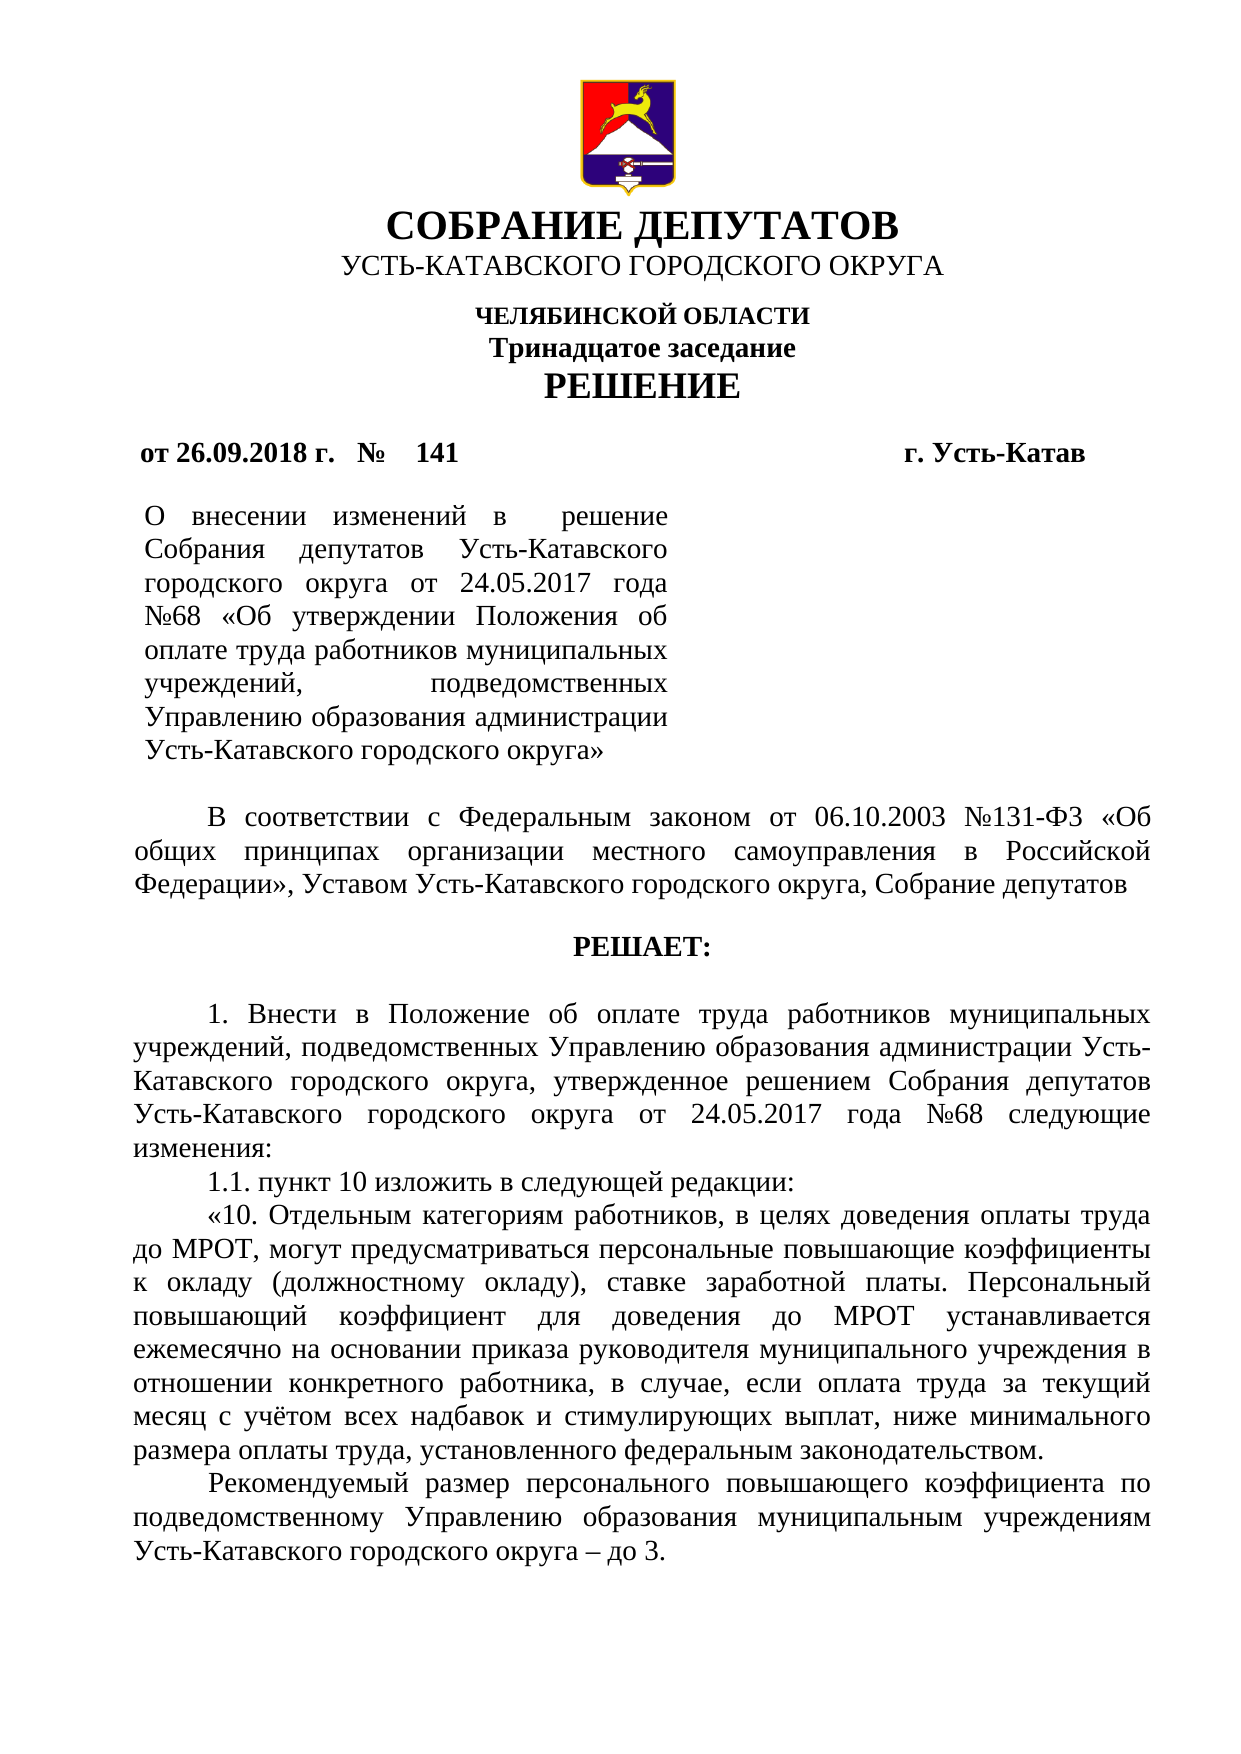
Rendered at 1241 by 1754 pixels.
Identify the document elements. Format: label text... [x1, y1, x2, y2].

text РЕШАЕТ: [133, 929, 1152, 962]
text Рекомендуемый размер персонального повышающего коэффициента по подведомственному Управлению образования муниципальным учреждениям Усть-Катавского городского округа – до 3. [133, 1466, 1152, 1566]
text 1.1. пункт 10 изложить в следующей редакции: [133, 1164, 1152, 1197]
text «10. Отдельным категориям работников, в целях доведения оплаты труда до МРОТ, могут предусматриваться персональные повышающие коэффициенты к окладу (должностному окладу), ставке заработной платы. Персональный повышающий коэффициент для доведения до МРОТ устанавливается ежемесячно на основании приказа руководителя муниципального учреждения в отношении конкретного работника, в случае, если оплата труда за текущий месяц с учётом всех надбавок и стимулирующих выплат, ниже минимального размера оплаты труда, установленного федеральным законодательством. [133, 1197, 1152, 1466]
text от 26.09.2018 г. № 141 г. Усть-Катав [133, 435, 1152, 469]
text В соответствии с Федеральным законом от 06.10.2003 №131-Ф3 «Об общих принципах организации местного самоуправления в Российской Федерации», Уставом Усть-Катавского городского округа, Собрание депутатов [134, 799, 1152, 900]
text Тринадцатое заседание [133, 330, 1152, 363]
list УСТЬ-КАТАВСКОГО ГОРОДСКОГО ОКРУГА [133, 248, 1152, 282]
text РЕШЕНИЕ [133, 363, 1152, 407]
text СОБРАНИЕ ДЕПУТАТОВ [133, 200, 1152, 248]
text 1. Внести в Положение об оплате труда работников муниципальных учреждений, подведомственных Управлению образования администрации Усть-Катавского городского округа, утвержденное решением Собрания депутатов Усть-Катавского городского округа от 24.05.2017 года №68 следующие изменения: [133, 996, 1152, 1164]
text ЧЕЛЯБИНСКОЙ ОБЛАСТИ [133, 301, 1152, 330]
picture [570, 73, 694, 201]
table_header О внесении изменений в решение Собрания депутатов Усть-Катавского городского округа от 24.05.2017 года №68 «Об утверждении Положения об оплате труда работников муниципальных учреждений, подведомственных Управлению образования администрации Усть-Катавского городского округа» [133, 498, 679, 766]
